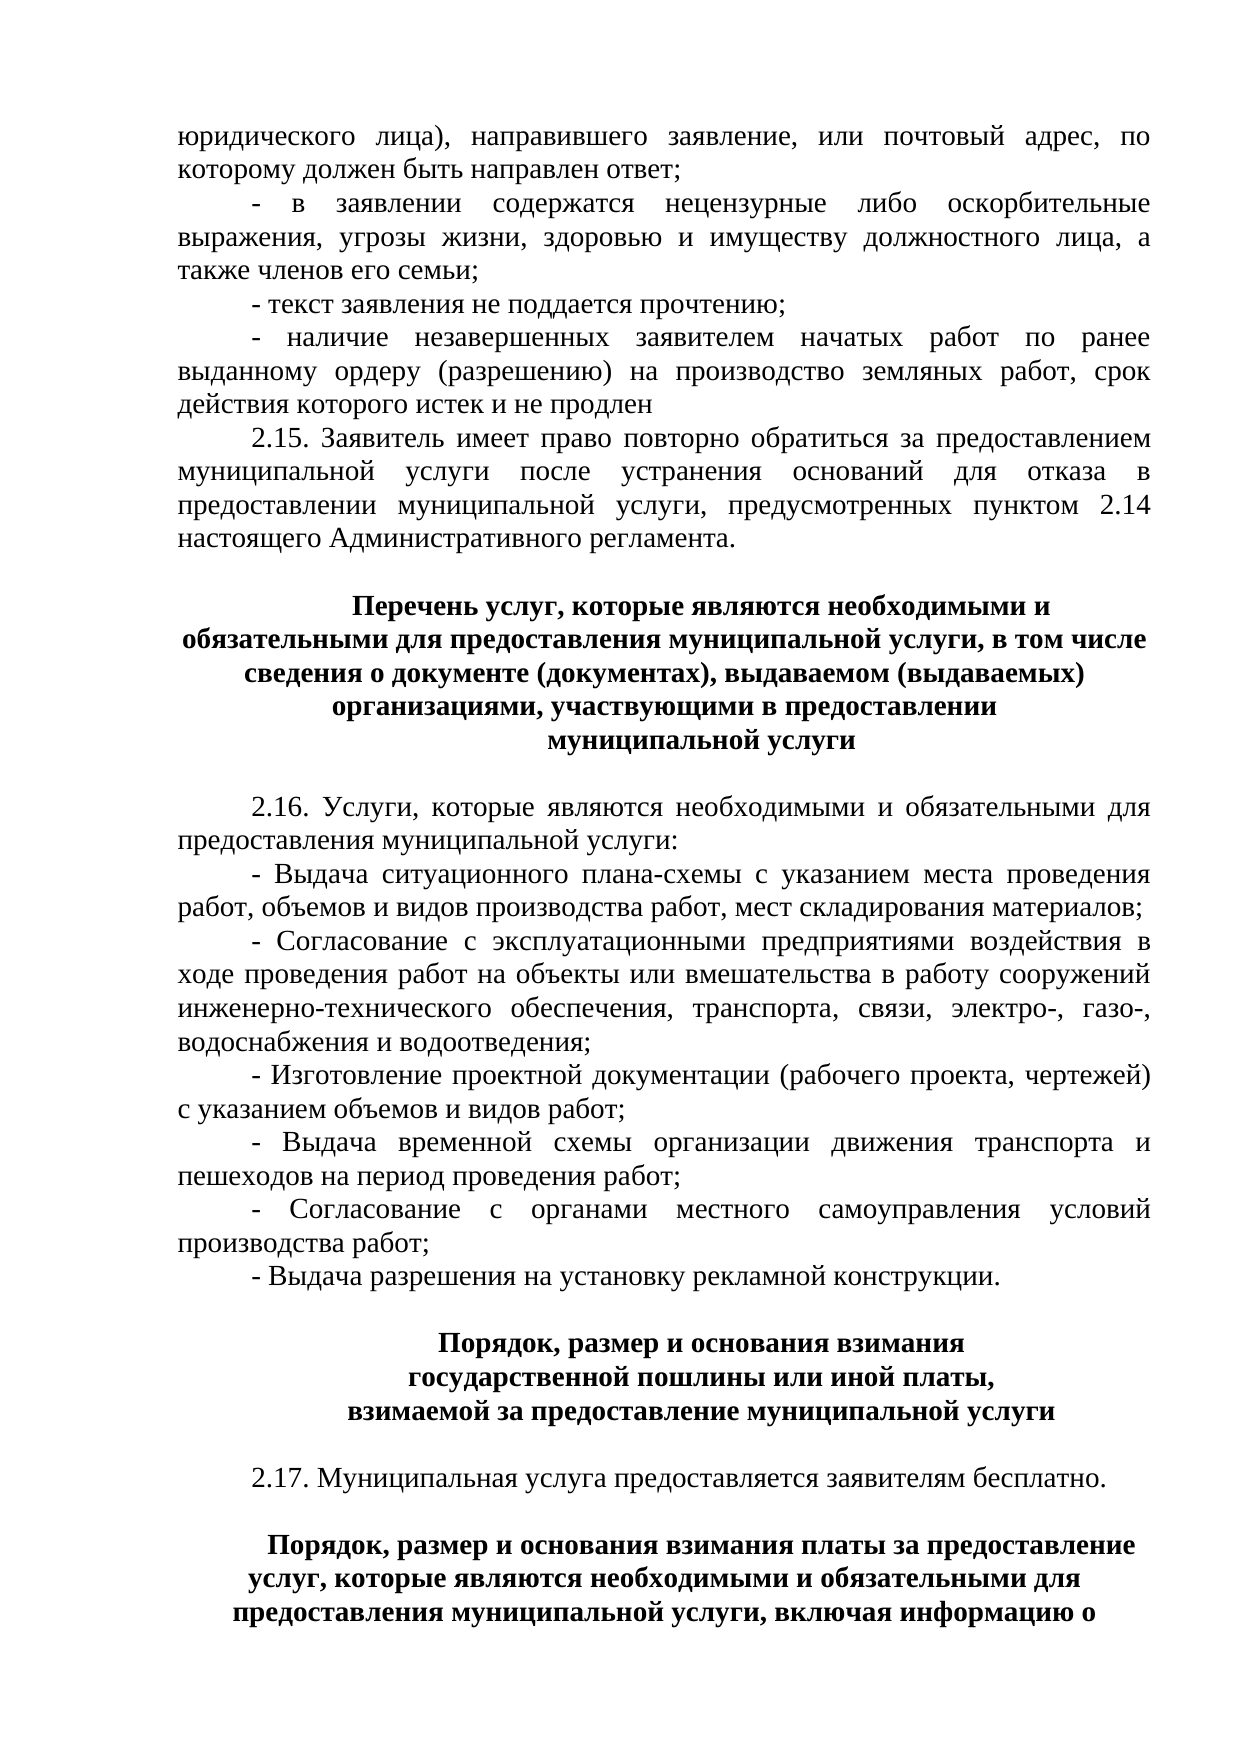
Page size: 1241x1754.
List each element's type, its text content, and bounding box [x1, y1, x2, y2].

text - Выдача временной схемы организации движения транспорта и пешеходов на период проведения работ; [177, 1124, 1152, 1191]
text муниципальной услуги [177, 722, 1152, 755]
text - в заявлении содержатся нецензурные либо оскорбительные выражения, угрозы жизни, здоровью и имуществу должностного лица, а также членов его семьи; [177, 185, 1152, 286]
text - Выдача разрешения на установку рекламной конструкции. [177, 1258, 1152, 1292]
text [177, 1527, 1152, 1627]
text 2.15. Заявитель имеет право повторно обратиться за предоставлением муниципальной услуги после устранения оснований для отказа в предоставлении муниципальной услуги, предусмотренных пунктом 2.14 настоящего Административного регламента. [177, 420, 1152, 554]
text взимаемой за предоставление муниципальной услуги [177, 1393, 1152, 1426]
text Порядок, размер и основания взимания [177, 1326, 1152, 1359]
text - наличие незавершенных заявителем начатых работ по ранее выданному ордеру (разрешению) на производство земляных работ, срок действия которого истек и не продлен [177, 319, 1152, 420]
text Перечень услуг, которые являются необходимыми и обязательными для предоставления муниципальной услуги, в том числе сведения о документе (документах), выдаваемом (выдаваемых) организациями, участвующими в предоставлении [177, 588, 1152, 722]
text - Согласование с органами местного самоуправления условий производства работ; [177, 1191, 1152, 1258]
text - текст заявления не поддается прочтению; [177, 286, 1152, 319]
text 2.17. Муниципальная услуга предоставляется заявителям бесплатно. [177, 1460, 1152, 1493]
text - Изготовление проектной документации (рабочего проекта, чертежей) с указанием объемов и видов работ; [177, 1057, 1152, 1124]
text государственной пошлины или иной платы, [177, 1359, 1152, 1393]
text 2.16. Услуги, которые являются необходимыми и обязательными для предоставления муниципальной услуги: [177, 789, 1152, 856]
text - Выдача ситуационного плана-схемы с указанием места проведения работ, объемов и видов производства работ, мест складирования материалов; [177, 856, 1152, 923]
text - Согласование с эксплуатационными предприятиями воздействия в ходе проведения работ на объекты или вмешательства в работу сооружений инженерно-технического обеспечения, транспорта, связи, электро-, газо-, водоснабжения и водоотведения; [177, 923, 1152, 1057]
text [177, 118, 1152, 185]
